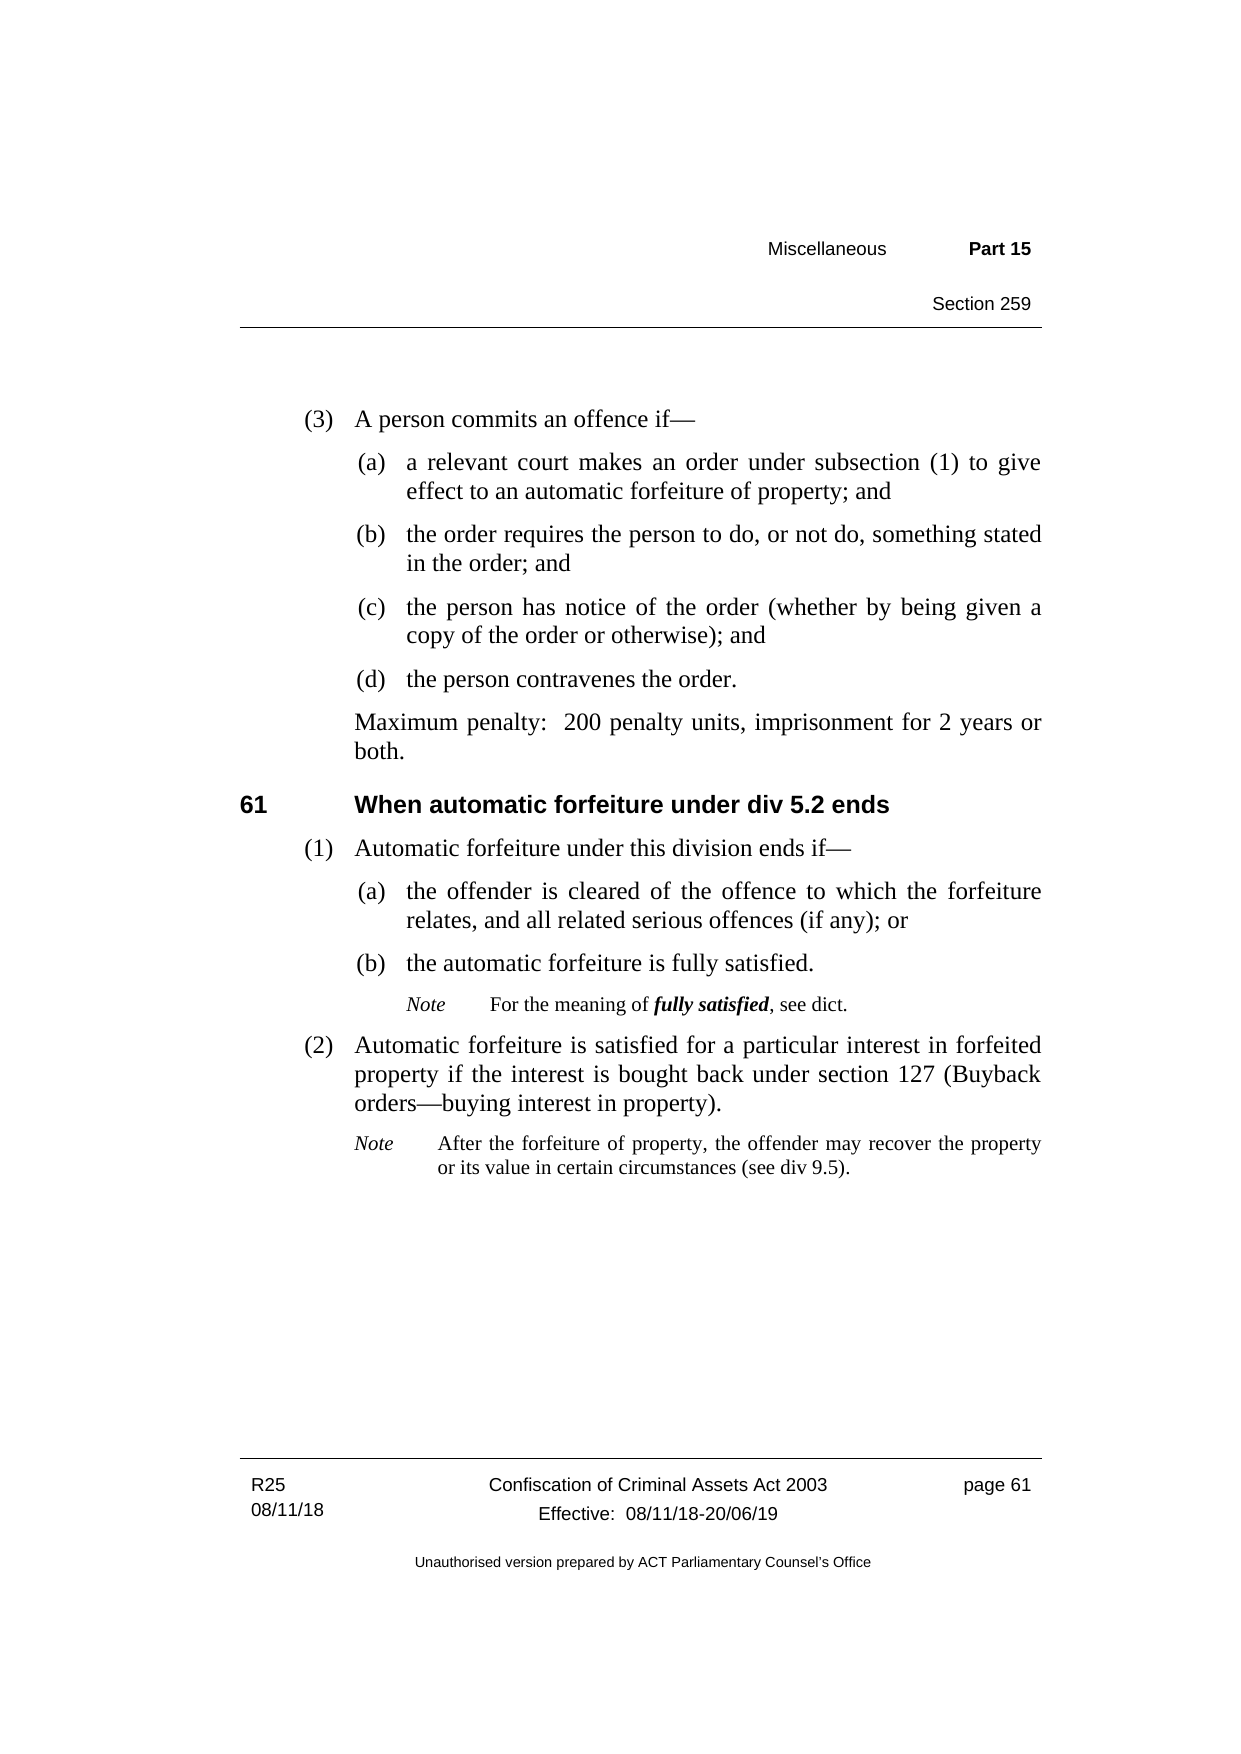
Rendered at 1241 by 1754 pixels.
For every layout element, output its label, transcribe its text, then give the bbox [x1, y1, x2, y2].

text (a) the offender is cleared of the offence to which the forfeiture relates, and all related serious offences (if any); or [239, 876, 1042, 934]
text (b) the automatic forfeiture is fully satisfied. [239, 948, 1042, 977]
text Note After the forfeiture of property, the offender may recover the property or its value in certain circumstances (see div 9.5). [354, 1131, 1042, 1179]
text Note For the meaning of fully satisfied, see dict. [406, 992, 1042, 1016]
text Maximum penalty: 200 penalty units, imprisonment for 2 years or both. [354, 707, 1042, 764]
text (c) the person has notice of the order (whether by being given a copy of the order or otherwise); and [239, 592, 1042, 649]
text (3) A person commits an offence if— [239, 404, 1042, 433]
text (b) the order requires the person to do, or not do, something stated in the order; and [239, 519, 1042, 577]
text (1) Automatic forfeiture under this division ends if— [239, 833, 1042, 862]
text (2) Automatic forfeiture is satisfied for a particular interest in forfeited property if the interest is bought back under section 127 (Buyback orders—buying interest in property). [239, 1030, 1042, 1117]
text (d) the person contravenes the order. [239, 664, 1042, 692]
text 61 When automatic forfeiture under div 5.2 ends [239, 789, 1042, 818]
text (a) a relevant court makes an order under subsection (1) to give effect to an automatic forfeiture of property; and [239, 447, 1042, 505]
